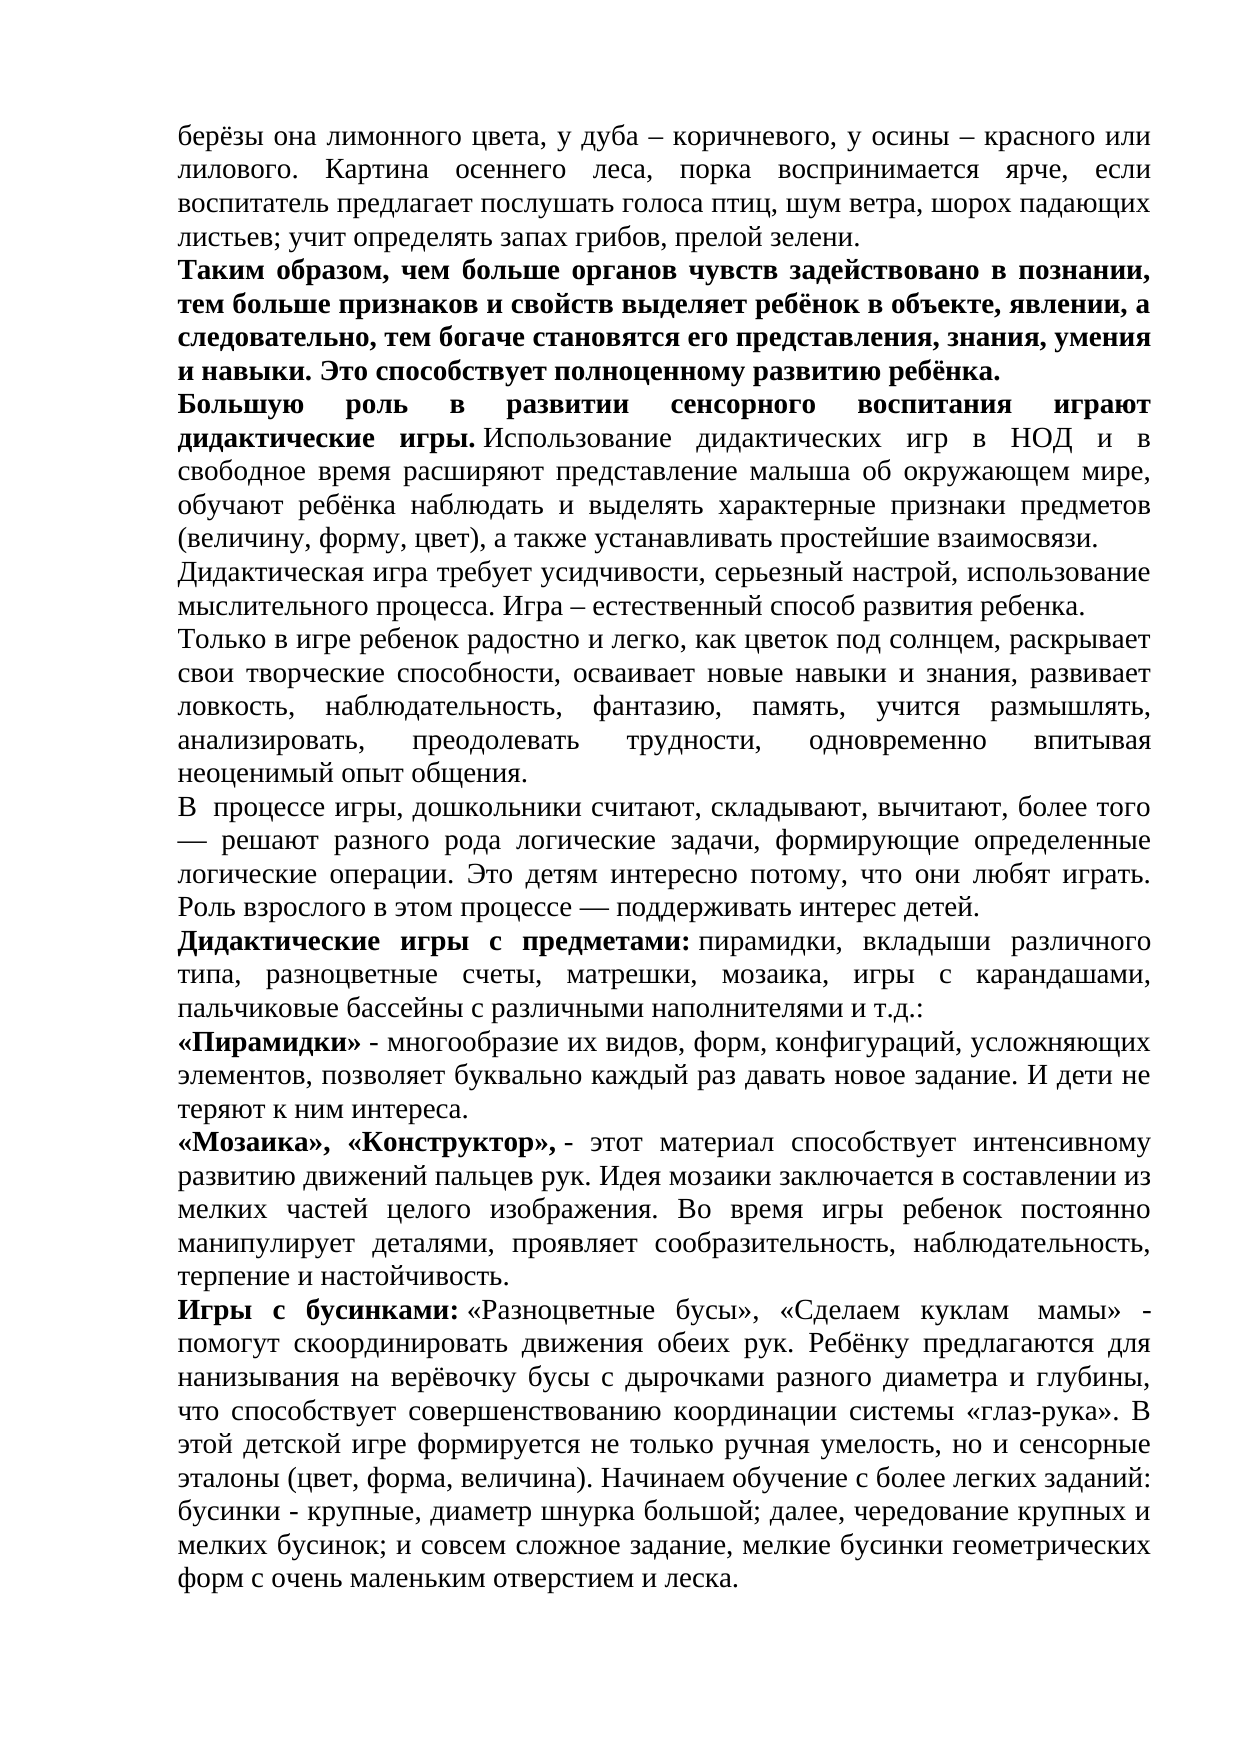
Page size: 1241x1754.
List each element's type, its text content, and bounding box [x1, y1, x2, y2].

text Таким образом, чем больше органов чувств задействовано в познании, тем больше признаков и свойств выделяет ребёнок в объекте, явлении, а следовательно, тем богаче становятся его представления, знания, умения и навыки. Это способствует полноценному развитию ребёнка. [177, 252, 1152, 386]
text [177, 118, 1152, 252]
text «Пирамидки» - многообразие их видов, форм, конфигураций, усложняющих элементов, позволяет буквально каждый раз давать новое задание. И дети не теряют к ним интереса. [177, 1024, 1152, 1124]
text Дидактические игры с предметами: пирамидки, вкладыши различного типа, разноцветные счеты, матрешки, мозаика, игры с карандашами, пальчиковые бассейны с различными наполнителями и т.д.: [177, 923, 1152, 1024]
text Игры с бусинками: «Разноцветные бусы», «Сделаем куклам мамы» - помогут скоординировать движения обеих рук. Ребёнку предлагаются для нанизывания на верёвочку бусы с дырочками разного диаметра и глубины, что способствует совершенствованию координации системы «глаз-рука». В этой детской игре формируется не только ручная умелость, но и сенсорные эталоны (цвет, форма, величина). Начинаем обучение с более легких заданий: бусинки - крупные, диаметр шнурка большой; далее, чередование крупных и мелких бусинок; и совсем сложное задание, мелкие бусинки геометрических форм с очень маленьким отверстием и леска. [177, 1292, 1152, 1594]
text Только в игре ребенок радостно и легко, как цветок под солнцем, раскрывает свои творческие способности, осваивает новые навыки и знания, развивает ловкость, наблюдательность, фантазию, память, учится размышлять, анализировать, преодолевать трудности, одновременно впитывая неоценимый опыт общения. В процессе игры, дошкольники считают, складывают, вычитают, более того — решают разного рода логические задачи, формирующие определенные логические операции. Это детям интересно потому, что они любят играть. Роль взрослого в этом процессе — поддерживать интерес детей. [177, 621, 1152, 923]
text «Мозаика», «Конструктор», - этот материал способствует интенсивному развитию движений пальцев рук. Идея мозаики заключается в составлении из мелких частей целого изображения. Во время игры ребенок постоянно манипулирует деталями, проявляет сообразительность, наблюдательность, терпение и настойчивость. [177, 1124, 1152, 1292]
text Большую роль в развитии сенсорного воспитания играют дидактические игры. Использование дидактических игр в НОД и в свободное время расширяют представление малыша об окружающем мире, обучают ребёнка наблюдать и выделять характерные признаки предметов (величину, форму, цвет), а также устанавливать простейшие взаимосвязи. Дидактическая игра требует усидчивости, серьезный настрой, использование мыслительного процесса. Игра – естественный способ развития ребенка. [177, 386, 1152, 621]
